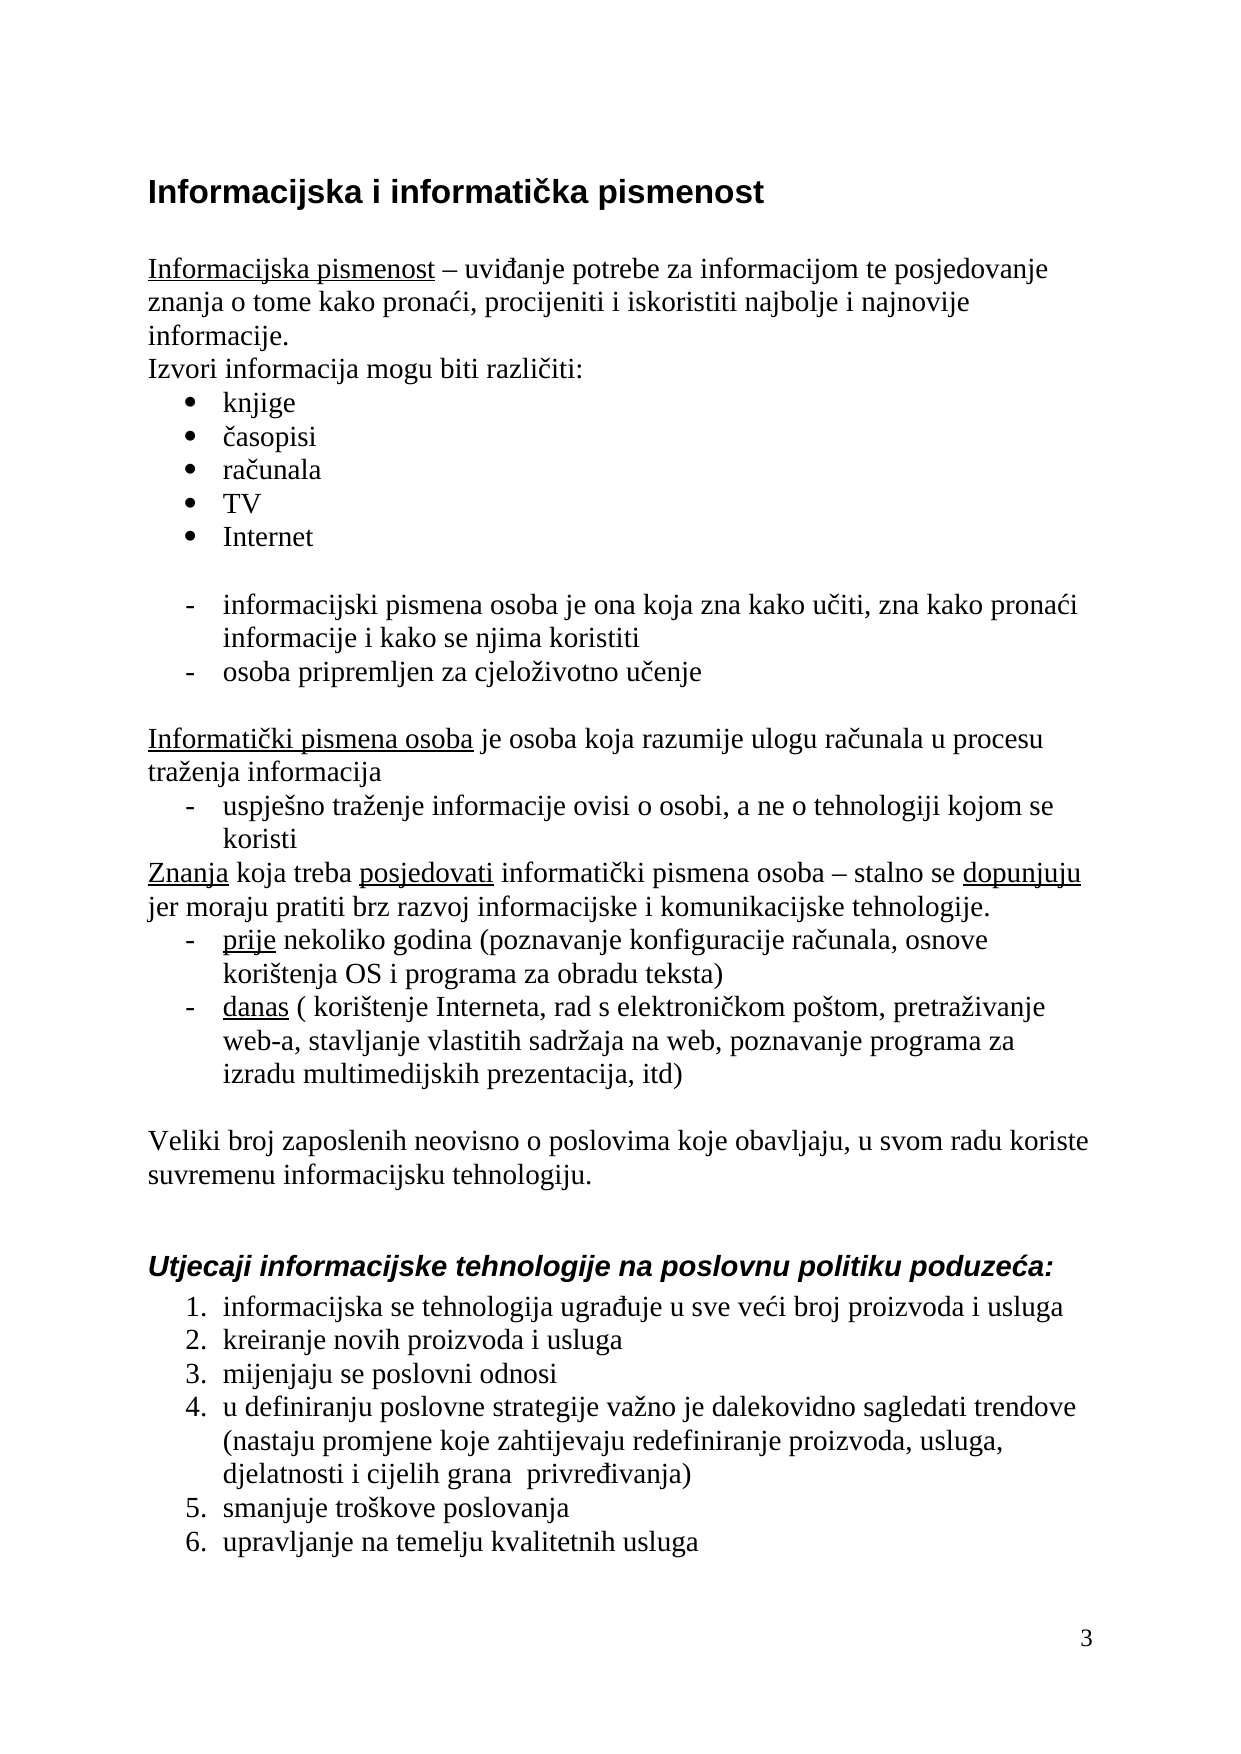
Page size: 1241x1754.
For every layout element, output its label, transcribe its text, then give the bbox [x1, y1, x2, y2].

list kreiranje novih proizvoda i usluga [185, 1322, 1093, 1356]
text Znanja koja treba posjedovati informatički pismena osoba – stalno se dopunjuju jer moraju pratiti brz razvoj informacijske i komunikacijske tehnologije. [148, 855, 1093, 922]
list u definiranju poslovne strategije važno je dalekovidno sagledati trendove (nastaju promjene koje zahtijevaju redefiniranje proizvoda, usluga, djelatnosti i cijelih grana privređivanja) [185, 1389, 1093, 1490]
list časopisi [185, 419, 1093, 452]
text Veliki broj zaposlenih neovisno o poslovima koje obavljaju, u svom radu koriste suvremenu informacijsku tehnologiju. [148, 1123, 1093, 1191]
list računala [185, 452, 1093, 486]
list Internet [185, 519, 1093, 553]
list knjige [185, 385, 1093, 419]
list upravljanje na temelju kvalitetnih usluga [185, 1524, 1093, 1557]
list osoba pripremljen za cjeloživotno učenje [185, 654, 1093, 687]
list mijenjaju se poslovni odnosi [185, 1356, 1093, 1389]
subtitle Utjecaji informacijske tehnologije na poslovnu politiku poduzeća: [148, 1249, 1093, 1283]
list smanjuje troškove poslovanja [185, 1490, 1093, 1524]
list TV [185, 486, 1093, 519]
subtitle Informacijska i informatička pismenost [148, 173, 1093, 211]
text Informacijska pismenost – uviđanje potrebe za informacijom te posjedovanje znanja o tome kako pronaći, procijeniti i iskoristiti najbolje i najnovije informacije. [148, 251, 1093, 351]
text Izvori informacija mogu biti različiti: [148, 351, 1093, 385]
list informacijski pismena osoba je ona koja zna kako učiti, zna kako pronaći informacije i kako se njima koristiti [185, 587, 1093, 654]
list uspješno traženje informacije ovisi o osobi, a ne o tehnologiji kojom se koristi [185, 788, 1093, 855]
list informacijska se tehnologija ugrađuje u sve veći broj proizvoda i usluga [185, 1289, 1093, 1322]
list prije nekoliko godina (poznavanje konfiguracije računala, osnove korištenja OS i programa za obradu teksta) [185, 922, 1093, 989]
text Informatički pismena osoba je osoba koja razumije ulogu računala u procesu traženja informacija [148, 721, 1093, 788]
list danas ( korištenje Interneta, rad s elektroničkom poštom, pretraživanje web-a, stavljanje vlastitih sadržaja na web, poznavanje programa za izradu multimedijskih prezentacija, itd) [185, 989, 1093, 1090]
